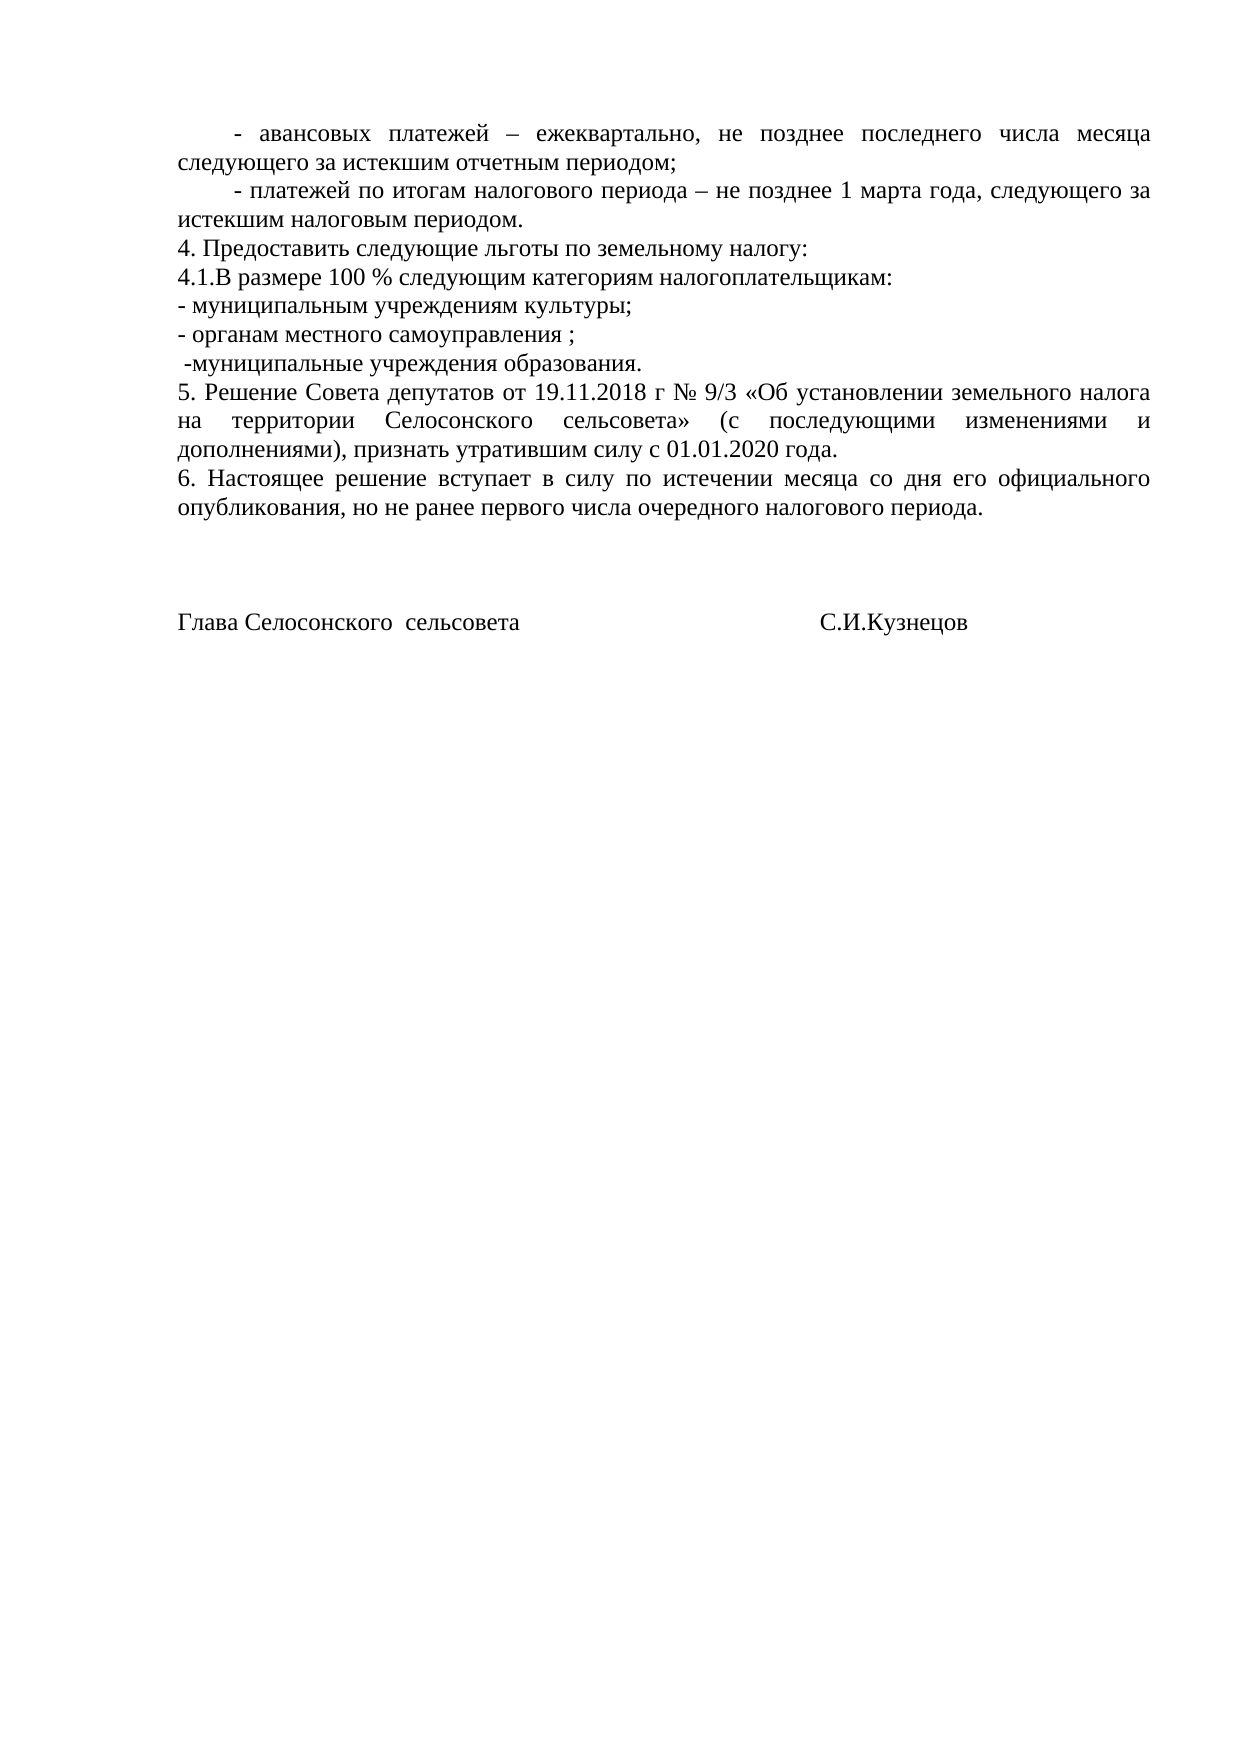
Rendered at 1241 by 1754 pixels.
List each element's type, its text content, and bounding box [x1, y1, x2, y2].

text 4. Предоставить следующие льготы по земельному налогу: [177, 233, 1152, 262]
text Глава Селосонского сельсовета С.И.Кузнецов [177, 607, 1152, 636]
text 5. Решение Совета депутатов от 19.11.2018 г № 9/3 «Об установлении земельного налога на территории Селосонского сельсовета» (с последующими изменениями и дополнениями), признать утратившим силу с 01.01.2020 года. [177, 377, 1152, 463]
text - муниципальным учреждениям культуры; [177, 291, 1152, 319]
text 4.1.В размере 100 % следующим категориям налогоплательщикам: [177, 262, 1152, 291]
text -муниципальные учреждения образования. [177, 348, 1152, 377]
text - органам местного самоуправления ; [177, 319, 1152, 348]
text - платежей по итогам налогового периода – не позднее 1 марта года, следующего за истекшим налоговым периодом. [177, 176, 1152, 233]
text 6. Настоящее решение вступает в силу по истечении месяца со дня его официального опубликования, но не ранее первого числа очередного налогового периода. [177, 463, 1152, 521]
text - авансовых платежей – ежеквартально, не позднее последнего числа месяца следующего за истекшим отчетным периодом; [177, 118, 1152, 176]
